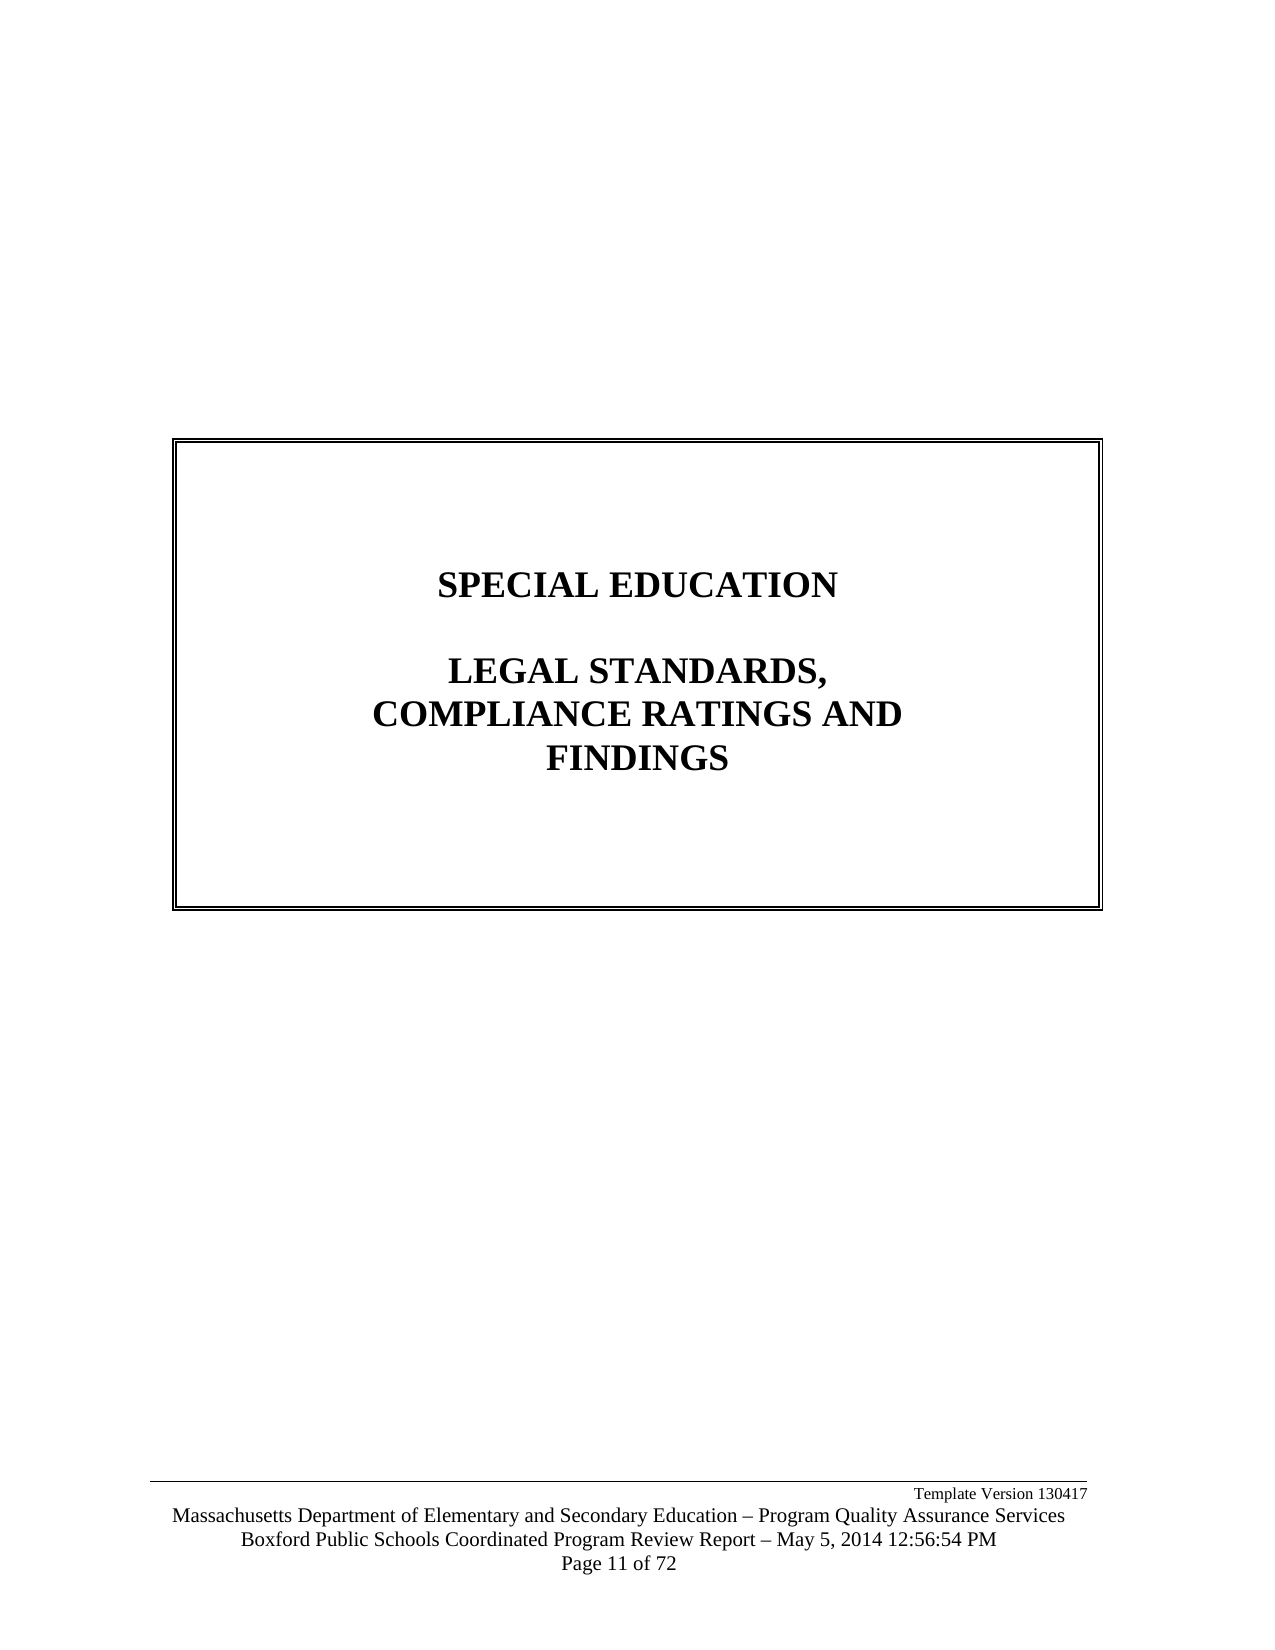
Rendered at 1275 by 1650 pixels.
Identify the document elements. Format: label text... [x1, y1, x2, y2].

table_header SPECIAL EDUCATION LEGAL STANDARDS, COMPLIANCE RATINGS AND FINDINGS [177, 443, 1098, 906]
